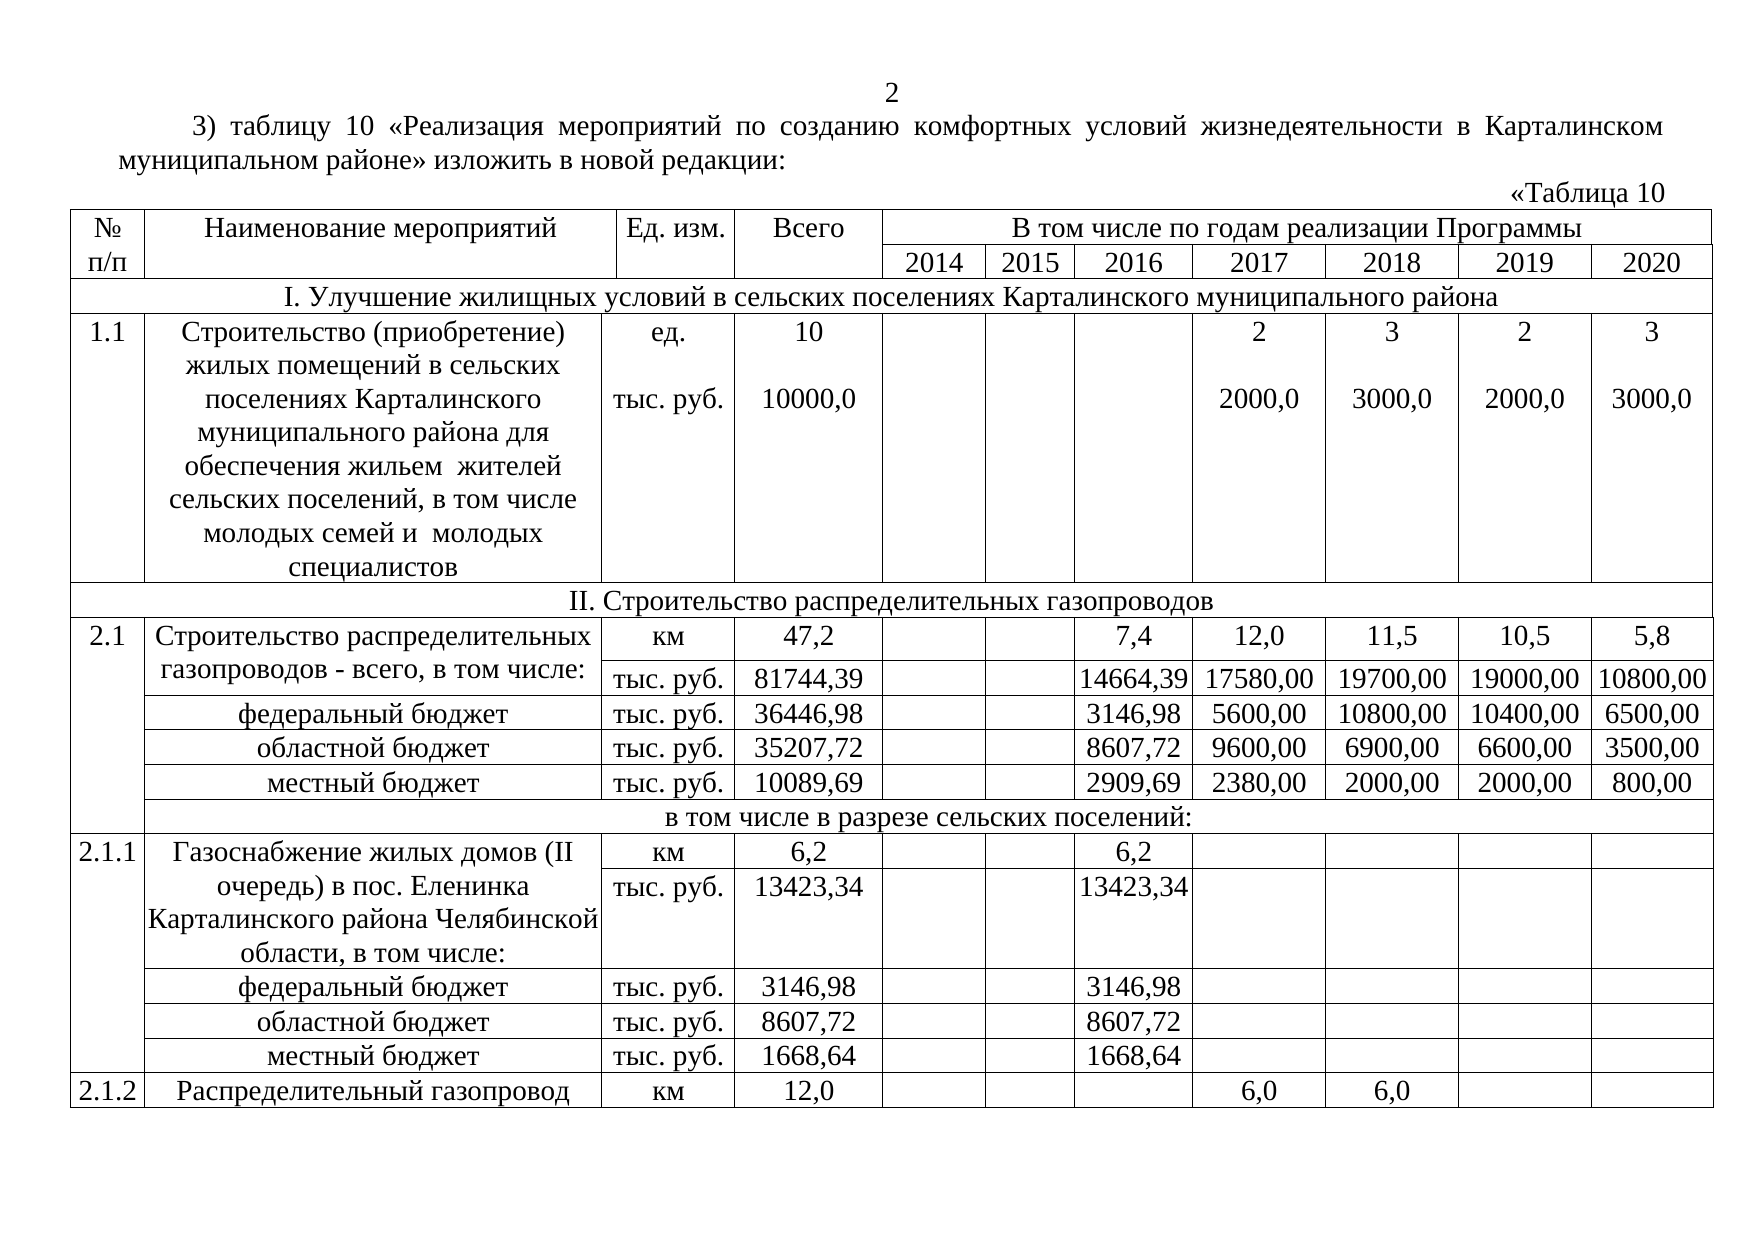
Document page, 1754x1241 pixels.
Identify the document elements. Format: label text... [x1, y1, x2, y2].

table_cell 19700,00 [1326, 661, 1458, 695]
table_cell 8607,72 [1075, 730, 1192, 764]
table_cell 10400,00 [1459, 696, 1591, 729]
table_cell 800,00 [1592, 765, 1713, 798]
table_cell 12,0 [1193, 618, 1325, 660]
table_cell тыс. руб. [602, 696, 734, 729]
table_cell 1.1 [71, 314, 144, 582]
table_cell 19000,00 [1459, 661, 1591, 695]
table_cell тыс. руб. [602, 1039, 734, 1072]
table_cell 10089,69 [735, 765, 882, 798]
table_cell [1193, 969, 1325, 1003]
table_cell [1459, 969, 1591, 1003]
table_cell 9600,00 [1193, 730, 1325, 764]
table_cell км [602, 1073, 734, 1107]
table_cell 2015 [986, 245, 1074, 278]
table_cell тыс. руб. [602, 765, 734, 798]
table_cell 5,8 [1592, 618, 1713, 660]
table_cell 13423,34 [1075, 869, 1192, 968]
table_cell тыс. руб. [602, 730, 734, 764]
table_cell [145, 1073, 601, 1107]
table_cell 3500,00 [1592, 730, 1713, 764]
table_cell 2 2000,0 [1193, 314, 1325, 582]
table_cell 2000,00 [1459, 765, 1591, 798]
table_header № п/п [71, 210, 144, 278]
table_cell 6,0 [1326, 1073, 1458, 1107]
table_cell [883, 1004, 985, 1037]
table_cell [883, 969, 985, 1003]
table_cell [1459, 1039, 1591, 1072]
table_cell [1592, 1039, 1713, 1072]
table_cell [986, 969, 1074, 1003]
table_cell [883, 314, 985, 582]
table_cell местный бюджет [145, 1039, 601, 1072]
table_cell 8607,72 [1075, 1004, 1192, 1037]
table_cell тыс. руб. [602, 1004, 734, 1037]
table_cell 10 10000,0 [735, 314, 882, 582]
table_cell [1326, 1039, 1458, 1072]
table_cell [986, 314, 1074, 582]
table_cell [1193, 834, 1325, 868]
table_cell федеральный бюджет [145, 969, 601, 1003]
table_cell ед. тыс. руб. [602, 314, 734, 582]
table_cell 35207,72 [735, 730, 882, 764]
table_cell 1668,64 [735, 1039, 882, 1072]
table_cell 2.1.2 [71, 1073, 144, 1107]
table_cell [1326, 1004, 1458, 1037]
text «Таблица 10 [118, 176, 1665, 209]
table_cell I. Улучшение жилищных условий в сельских поселениях Карталинского муниципального района [71, 279, 1712, 313]
table_cell 10800,00 [1592, 661, 1713, 695]
table_cell [883, 696, 985, 729]
table_cell [986, 869, 1074, 968]
table_cell 6,0 [1193, 1073, 1325, 1107]
table_cell [1459, 869, 1591, 968]
table_cell 2380,00 [1193, 765, 1325, 798]
table_cell км [602, 834, 734, 868]
table_cell [1326, 869, 1458, 968]
table_cell 6500,00 [1592, 696, 1713, 729]
table_header Ед. изм. [617, 210, 734, 278]
table_cell [1193, 869, 1325, 968]
table_cell областной бюджет [145, 730, 601, 764]
table_cell 11,5 [1326, 618, 1458, 660]
table_cell Строительство распределительных газопроводов - всего, в том числе: [145, 618, 601, 695]
table_cell 1668,64 [1075, 1039, 1192, 1072]
table_cell [1592, 1073, 1713, 1107]
table_cell тыс. руб. [602, 661, 734, 695]
table_cell 2016 [1075, 245, 1192, 278]
table_cell [1459, 834, 1591, 868]
table_cell 8607,72 [735, 1004, 882, 1037]
table_cell в том числе в разрезе сельских поселений: [145, 800, 1713, 833]
table_cell 2020 [1592, 245, 1712, 278]
table_cell Газоснабжение жилых домов (II очередь) в пос. Еленинка Карталинского района Челябинской области, в том числе: [145, 834, 601, 968]
table_cell 6900,00 [1326, 730, 1458, 764]
table_header Наименование мероприятий [145, 210, 616, 278]
table_cell [986, 661, 1074, 695]
table_cell областной бюджет [145, 1004, 601, 1037]
table_cell [986, 1039, 1074, 1072]
table_cell 2018 [1326, 245, 1458, 278]
table_cell тыс. руб. [602, 969, 734, 1003]
table_cell 3 3000,0 [1326, 314, 1458, 582]
table_cell [883, 618, 985, 660]
table_cell [986, 618, 1074, 660]
table_cell 5600,00 [1193, 696, 1325, 729]
table_cell [1193, 1004, 1325, 1037]
table_cell 3146,98 [735, 969, 882, 1003]
table_cell 6600,00 [1459, 730, 1591, 764]
table_header В том числе по годам реализации Программы [883, 210, 1711, 244]
table_cell 2.1 [71, 618, 144, 833]
table_cell [883, 1039, 985, 1072]
table_cell 47,2 [735, 618, 882, 660]
table_cell 10800,00 [1326, 696, 1458, 729]
table_cell [1326, 834, 1458, 868]
table_cell 2019 [1459, 245, 1591, 278]
table_cell 13423,34 [735, 869, 882, 968]
table_cell 10,5 [1459, 618, 1591, 660]
table_cell [986, 730, 1074, 764]
table_cell [1459, 1073, 1591, 1107]
table_cell тыс. руб. [602, 869, 734, 968]
table_cell 2017 [1193, 245, 1325, 278]
table_cell [883, 730, 985, 764]
table_cell 3 3000,0 [1592, 314, 1712, 582]
table_cell [986, 834, 1074, 868]
table_cell [1459, 1004, 1591, 1037]
table_cell 6,2 [1075, 834, 1192, 868]
table_cell II. Строительство распределительных газопроводов [71, 583, 1712, 617]
table_cell [883, 834, 985, 868]
table_cell 2909,69 [1075, 765, 1192, 798]
table_cell [1193, 1039, 1325, 1072]
table_cell [986, 1004, 1074, 1037]
table_cell [1326, 969, 1458, 1003]
table_cell [986, 765, 1074, 798]
table_cell 2000,00 [1326, 765, 1458, 798]
table_cell [986, 1073, 1074, 1107]
table_cell [883, 765, 985, 798]
table_cell местный бюджет [145, 765, 601, 798]
table_cell [1075, 314, 1192, 582]
table_cell [1592, 834, 1713, 868]
table_cell [1592, 1004, 1713, 1037]
table_cell 12,0 [735, 1073, 882, 1107]
table_cell 2014 [883, 245, 985, 278]
table_cell 14664,39 [1075, 661, 1192, 695]
table_cell 6,2 [735, 834, 882, 868]
table_cell [1075, 1073, 1192, 1107]
table_cell федеральный бюджет [145, 696, 601, 729]
table_cell 17580,00 [1193, 661, 1325, 695]
text 3) таблицу 10 «Реализация мероприятий по созданию комфортных условий жизнедеятельности в Карталинском муниципальном районе» изложить в новой редакции: [118, 108, 1665, 176]
table_cell Строительство (приобретение) жилых помещений в сельских поселениях Карталинского муниципального района для обеспечения жильем жителей сельских поселений, в том числе молодых семей и молодых специалистов [145, 314, 601, 582]
table_cell 81744,39 [735, 661, 882, 695]
table_cell [986, 696, 1074, 729]
table_cell 7,4 [1075, 618, 1192, 660]
table_cell [883, 1073, 985, 1107]
table_cell [1592, 869, 1713, 968]
table_cell 3146,98 [1075, 969, 1192, 1003]
table_cell [883, 661, 985, 695]
table_cell 2.1.1 [71, 834, 144, 1072]
table_cell 36446,98 [735, 696, 882, 729]
table_cell км [602, 618, 734, 660]
table_cell 2 2000,0 [1459, 314, 1591, 582]
table_cell [1592, 969, 1713, 1003]
table_cell 3146,98 [1075, 696, 1192, 729]
table_cell [883, 869, 985, 968]
table_header Всего [735, 210, 882, 278]
